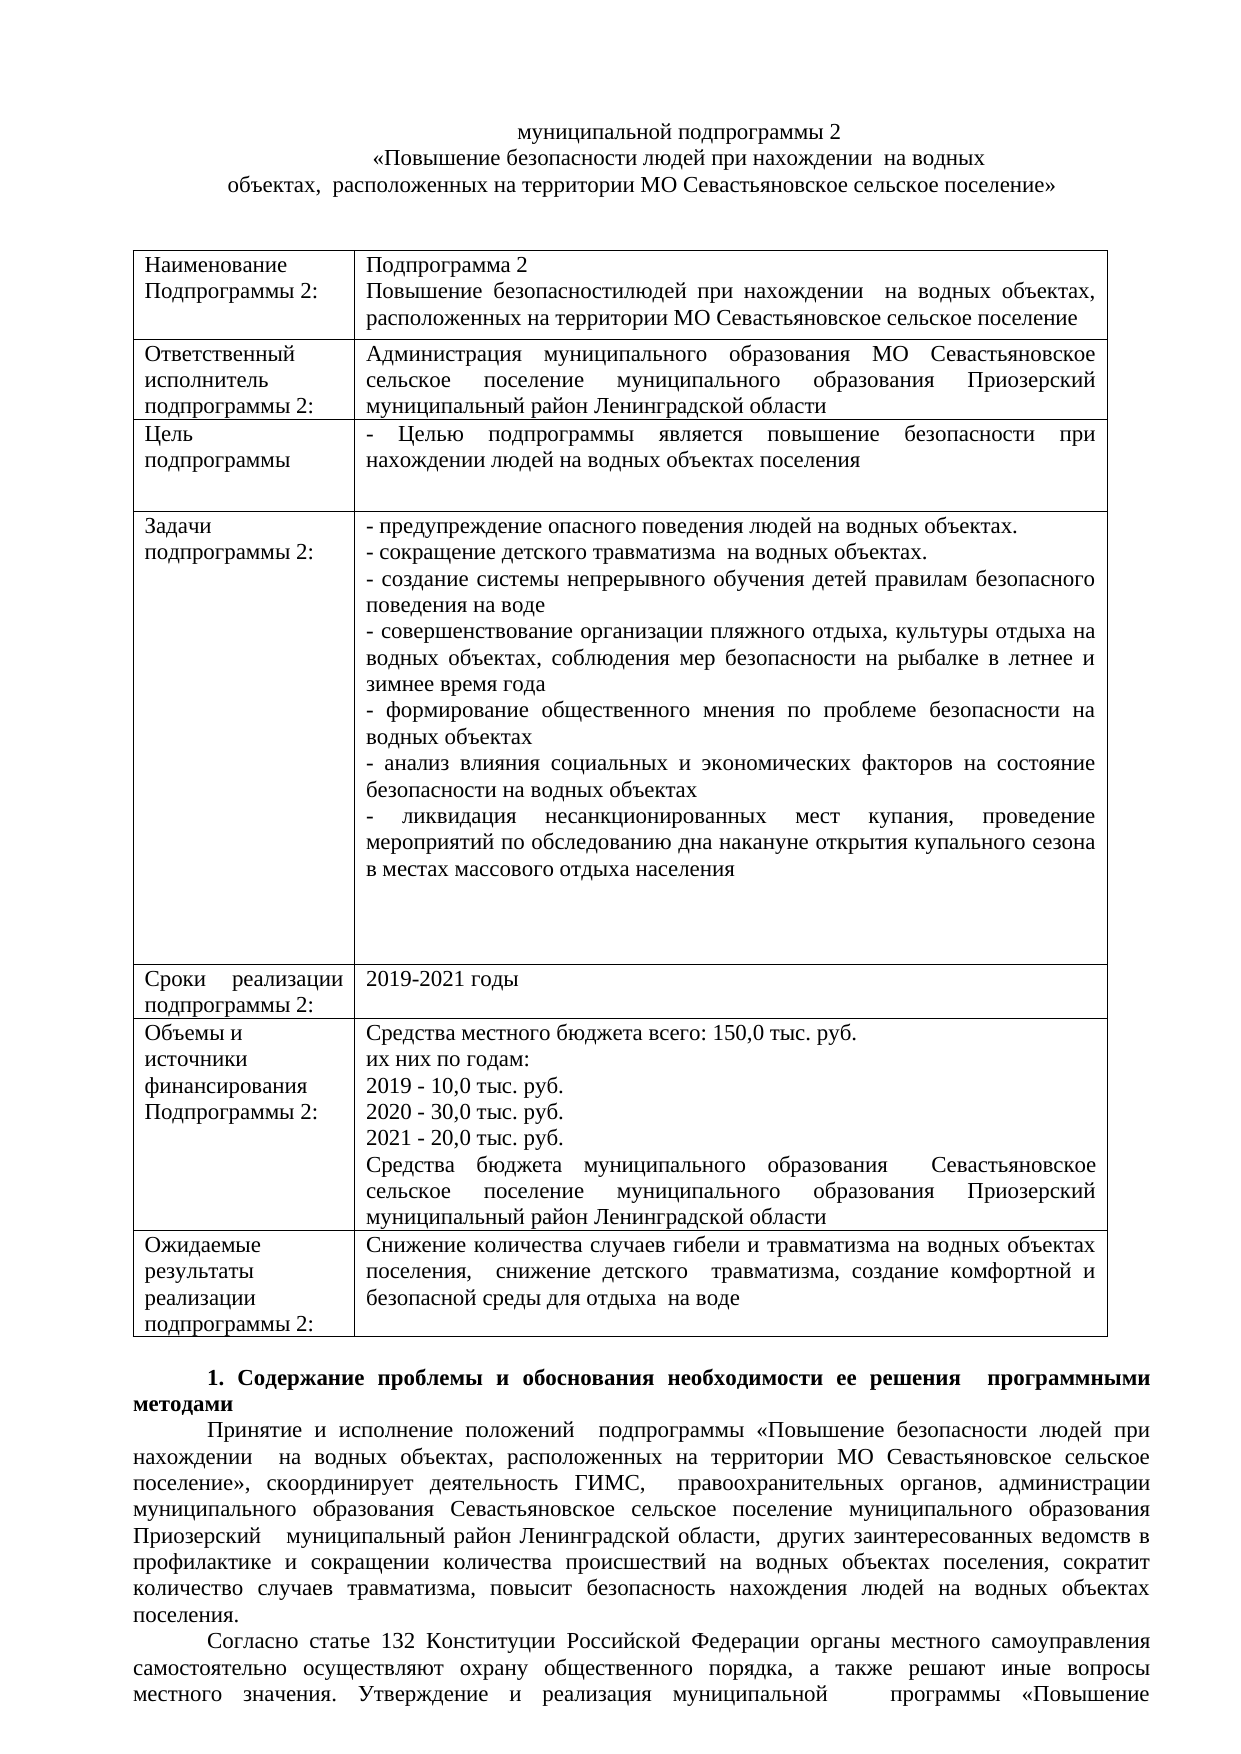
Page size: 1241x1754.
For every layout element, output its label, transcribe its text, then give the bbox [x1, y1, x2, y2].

table_cell Сроки реализации подпрограммы 2: [134, 965, 354, 1018]
table_cell Снижение количества случаев гибели и травматизма на водных объектах поселения, снижение детского травматизма, создание комфортной и безопасной среды для отдыха на воде [355, 1231, 1107, 1336]
table_cell Объемы и источники финансирования Подпрограммы 2: [134, 1019, 354, 1230]
table_cell Ответственный исполнитель подпрограммы 2: [134, 340, 354, 419]
text Принятие и исполнение положений подпрограммы «Повышение безопасности людей при нахождении на водных объектах, расположенных на территории МО Севастьяновское сельское поселение», скоординирует деятельность ГИМС, правоохранительных органов, администрации муниципального образования Севастьяновское сельское поселение муниципального образования Приозерский муниципальный район Ленинградской области, других заинтересованных ведомств в профилактике и сокращении количества происшествий на водных объектах поселения, сократит количество случаев травматизма, повысит безопасность нахождения людей на водных объектах поселения. [133, 1416, 1152, 1627]
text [133, 1627, 1152, 1706]
table_header Наименование Подпрограммы 2: [134, 251, 354, 339]
table_cell Администрация муниципального образования МО Севастьяновское сельское поселение муниципального образования Приозерский муниципальный район Ленинградской области [355, 340, 1107, 419]
text объектах, расположенных на территории МО Севастьяновское сельское поселение» [133, 171, 1152, 197]
table_cell - Целью подпрограммы является повышение безопасности при нахождении людей на водных объектах поселения [355, 420, 1107, 511]
table_cell Ожидаемые результаты реализации подпрограммы 2: [134, 1231, 354, 1336]
table_header Подпрограмма 2 Повышение безопасностилюдей при нахождении на водных объектах, расположенных на территории МО Севастьяновское сельское поселение [355, 251, 1107, 339]
text 1. Содержание проблемы и обоснования необходимости ее решения программными методами [133, 1364, 1152, 1416]
table_cell 2019-2021 годы [355, 965, 1107, 1018]
table_cell Средства местного бюджета всего: 150,0 тыс. руб. их них по годам: 2019 - 10,0 тыс. руб. 2020 - 30,0 тыс. руб. 2021 - 20,0 тыс. руб. Средства бюджета муниципального образования Севастьяновское сельское поселение муниципального образования Приозерский муниципальный район Ленинградской области [355, 1019, 1107, 1230]
text «Повышение безопасности людей при нахождении на водных [133, 144, 1152, 171]
table_cell Цель подпрограммы [134, 420, 354, 511]
table_cell - предупреждение опасного поведения людей на водных объектах. - сокращение детского травматизма на водных объектах. - создание системы непрерывного обучения детей правилам безопасного поведения на воде - совершенствование организации пляжного отдыха, культуры отдыха на водных объектах, соблюдения мер безопасности на рыбалке в летнее и зимнее время года - формирование общественного мнения по проблеме безопасности на водных объектах - анализ влияния социальных и экономических факторов на состояние безопасности на водных объектах - ликвидация несанкционированных мест купания, проведение мероприятий по обследованию дна накануне открытия купального сезона в местах массового отдыха населения [355, 512, 1107, 964]
table_cell Задачи подпрограммы 2: [134, 512, 354, 964]
text муниципальной подпрограммы 2 [133, 118, 1152, 144]
